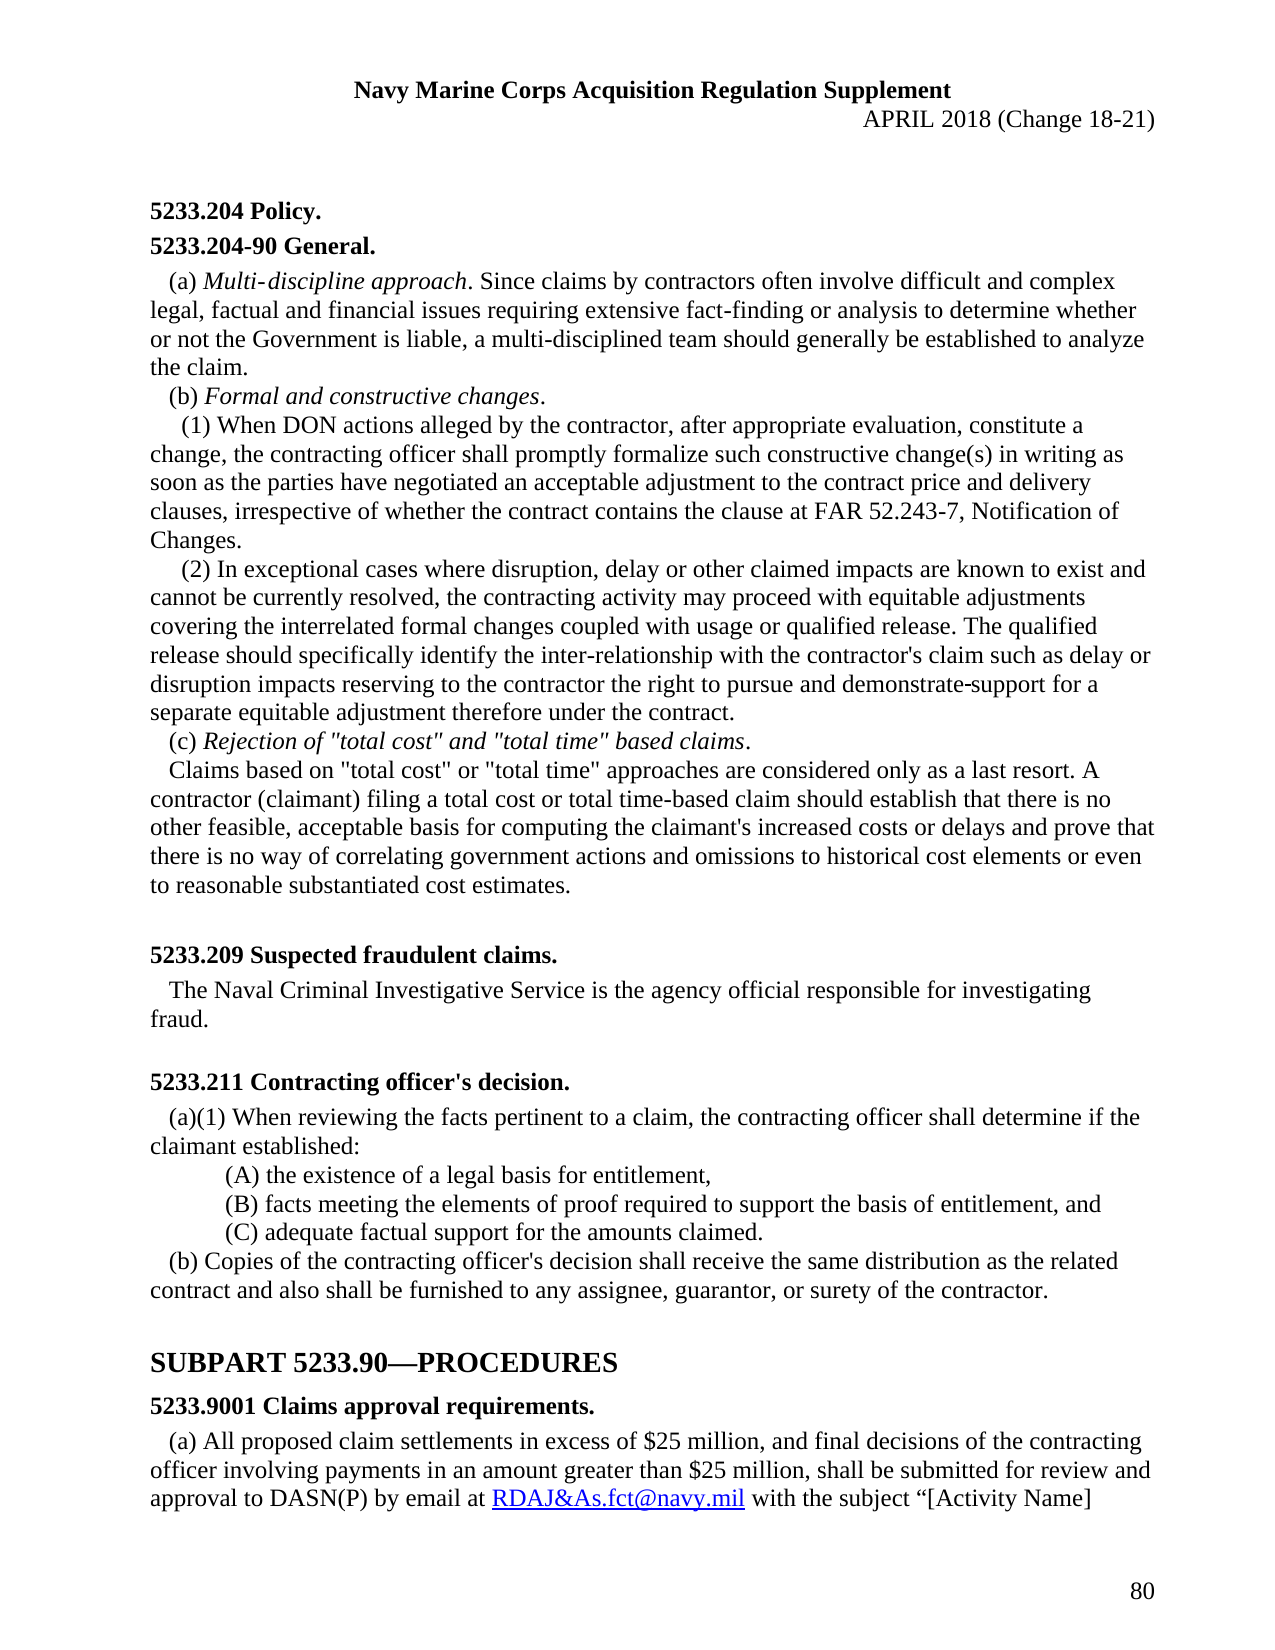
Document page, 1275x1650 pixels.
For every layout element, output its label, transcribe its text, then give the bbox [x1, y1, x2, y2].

subtitle 5233.209 Suspected fraudulent claims. [150, 940, 1155, 969]
text (1) When DON actions alleged by the contractor, after appropriate evaluation, constitute a change, the contracting officer shall promptly formalize such constructive change(s) in writing as soon as the parties have negotiated an acceptable adjustment to the contract price and delivery clauses, irrespective of whether the contract contains the clause at FAR 52.243-7, Notification of Changes. [150, 410, 1155, 554]
text (b) Formal and constructive changes. [150, 381, 1155, 410]
text (a) Multi-discipline approach. Since claims by contractors often involve difficult and complex legal, factual and financial issues requiring extensive fact-finding or analysis to determine whether or not the Government is liable, a multi-disciplined team should generally be established to analyze the claim. [150, 266, 1155, 381]
text (a)(1) When reviewing the facts pertinent to a claim, the contracting officer shall determine if the claimant established: [150, 1102, 1155, 1160]
subtitle 5233.211 Contracting officer's decision. [150, 1067, 1155, 1096]
subtitle 5233.204-90 General. [150, 231, 1155, 260]
text Claims based on "total cost" or "total time" approaches are considered only as a last resort. A contractor (claimant) filing a total cost or total time-based claim should establish that there is no other feasible, acceptable basis for computing the claimant's increased costs or delays and prove that there is no way of correlating government actions and omissions to historical cost elements or even to reasonable substantiated cost estimates. [150, 755, 1155, 899]
subtitle 5233.204 Policy. [150, 196, 1155, 225]
subtitle SUBPART 5233.90—PROCEDURES [150, 1345, 1155, 1378]
text (C) adequate factual support for the amounts claimed. [150, 1217, 1155, 1246]
text (2) In exceptional cases where disruption, delay or other claimed impacts are known to exist and cannot be currently resolved, the contracting activity may proceed with equitable adjustments covering the interrelated formal changes coupled with usage or qualified release. The qualified release should specifically identify the inter-relationship with the contractor's claim such as delay or disruption impacts reserving to the contractor the right to pursue and demonstrate support for a separate equitable adjustment therefore under the contract. [150, 554, 1155, 726]
text (B) facts meeting the elements of proof required to support the basis of entitlement, and [150, 1189, 1155, 1217]
text (c) Rejection of "total cost" and "total time" based claims. [150, 726, 1155, 755]
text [150, 1426, 1155, 1512]
text The Naval Criminal Investigative Service is the agency official responsible for investigating fraud. [150, 975, 1155, 1032]
subtitle 5233.9001 Claims approval requirements. [150, 1391, 1155, 1420]
text (A) the existence of a legal basis for entitlement, [150, 1160, 1155, 1189]
text (b) Copies of the contracting officer's decision shall receive the same distribution as the related contract and also shall be furnished to any assignee, guarantor, or surety of the contractor. [150, 1246, 1155, 1304]
